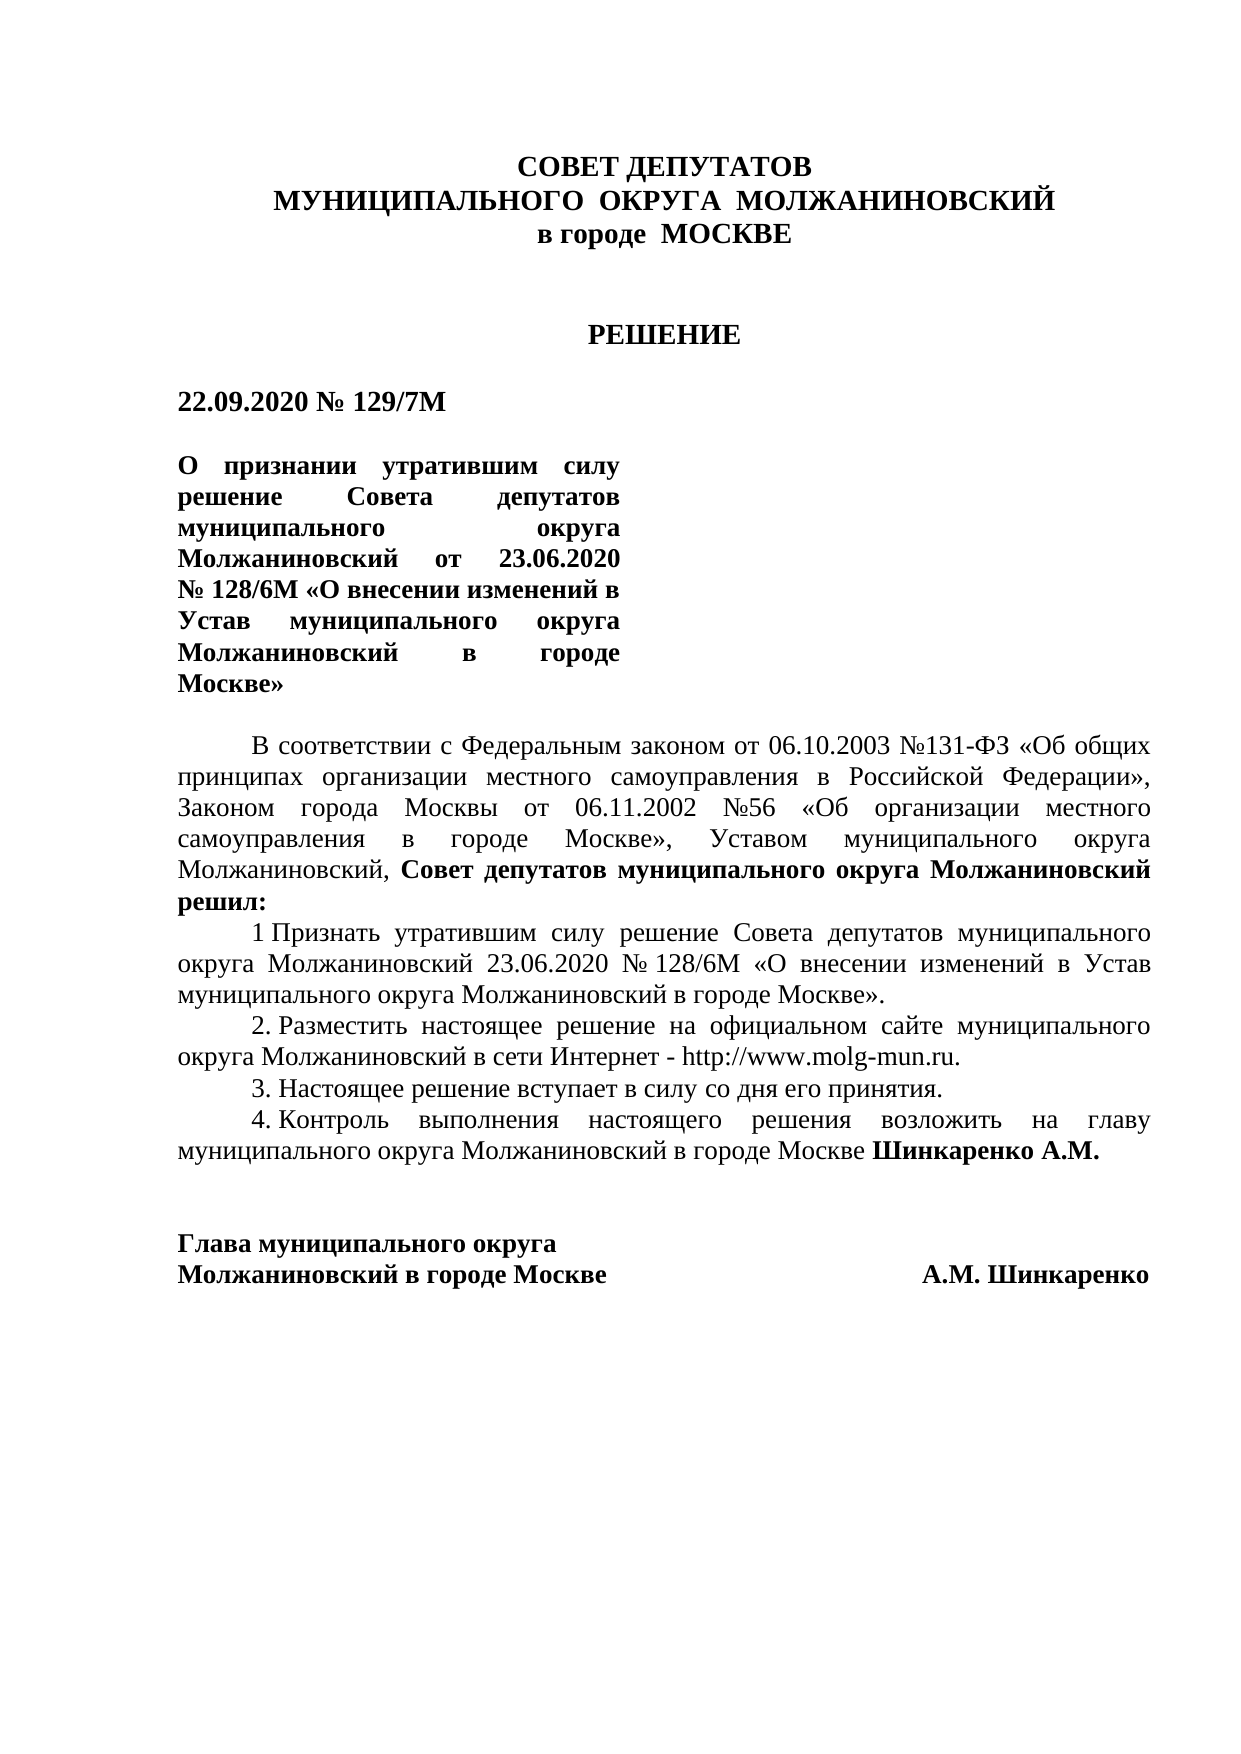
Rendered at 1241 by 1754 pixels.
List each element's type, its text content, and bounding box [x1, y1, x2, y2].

text 2. Разместить настоящее решение на официальном сайте муниципального округа Молжаниновский в сети Интернет - http://www.molg-mun.ru. [177, 1009, 1152, 1072]
text Молжаниновский в городе Москве А.М. Шинкаренко [177, 1258, 1152, 1290]
text в городе МОСКВЕ [177, 216, 1152, 250]
text 4. Контроль выполнения настоящего решения возложить на главу муниципального округа Молжаниновский в городе Москве Шинкаренко А.М. [177, 1103, 1152, 1165]
title О признании утратившим силу решение Совета депутатов муниципального округа Молжаниновский от 23.06.2020 № 128/6М «О внесении изменений в Устав муниципального округа Молжаниновский в городе Москве» [177, 449, 620, 698]
text Глава муниципального округа [177, 1227, 1152, 1258]
text 1 Признать утратившим силу решение Совета депутатов муниципального округа Молжаниновский 23.06.2020 № 128/6М «О внесении изменений в Устав муниципального округа Молжаниновский в городе Москве». [177, 916, 1152, 1009]
text СОВЕТ ДЕПУТАТОВ [177, 149, 1152, 183]
text 3. Настоящее решение вступает в силу со дня его принятия. [177, 1072, 1152, 1103]
text В соответствии с Федеральным законом от 06.10.2003 №131-ФЗ «Об общих принципах организации местного самоуправления в Российской Федерации», Законом города Москвы от 06.11.2002 №56 «Об организации местного самоуправления в городе Москве», Уставом муниципального округа Молжаниновский, Совет депутатов муниципального округа Молжаниновский решил: [177, 729, 1152, 916]
text МУНИЦИПАЛЬНОГО ОКРУГА МОЛЖАНИНОВСКИЙ [177, 183, 1152, 216]
text РЕШЕНИЕ [177, 317, 1152, 351]
text 22.09.2020 № 129/7М [177, 384, 1152, 418]
